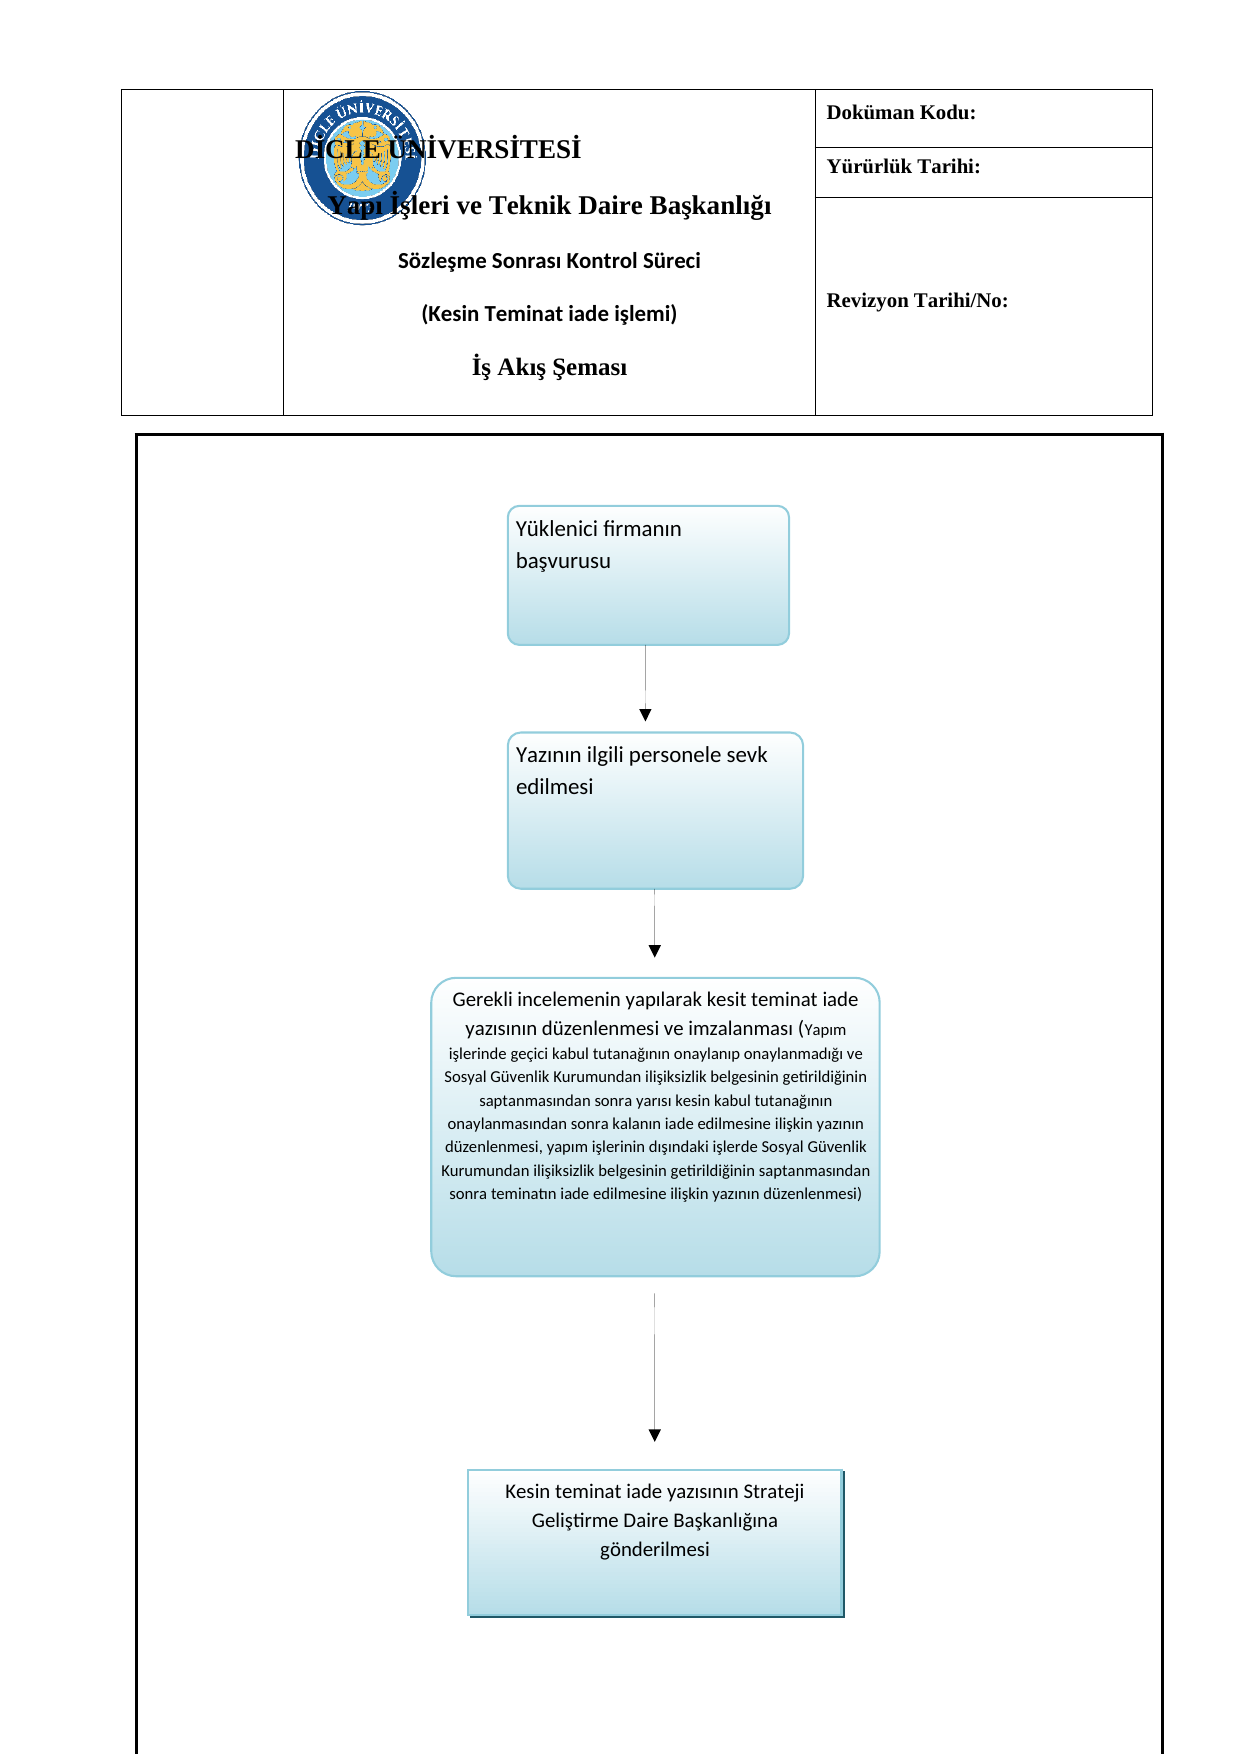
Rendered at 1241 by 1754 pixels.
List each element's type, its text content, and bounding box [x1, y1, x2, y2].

table_header DİCLE ÜNİVERSİTESİ Yapı İşleri ve Teknik Daire Başkanlığı Sözleşme Sonrası Kontrol Süreci (Kesin Teminat iade işlemi) İş Akış Şeması [284, 90, 815, 415]
table_header [122, 90, 283, 415]
table_header Doküman Kodu: [816, 90, 1152, 147]
table_cell Revizyon Tarihi/No: [816, 198, 1152, 415]
table_cell Yürürlük Tarihi: [816, 148, 1152, 197]
